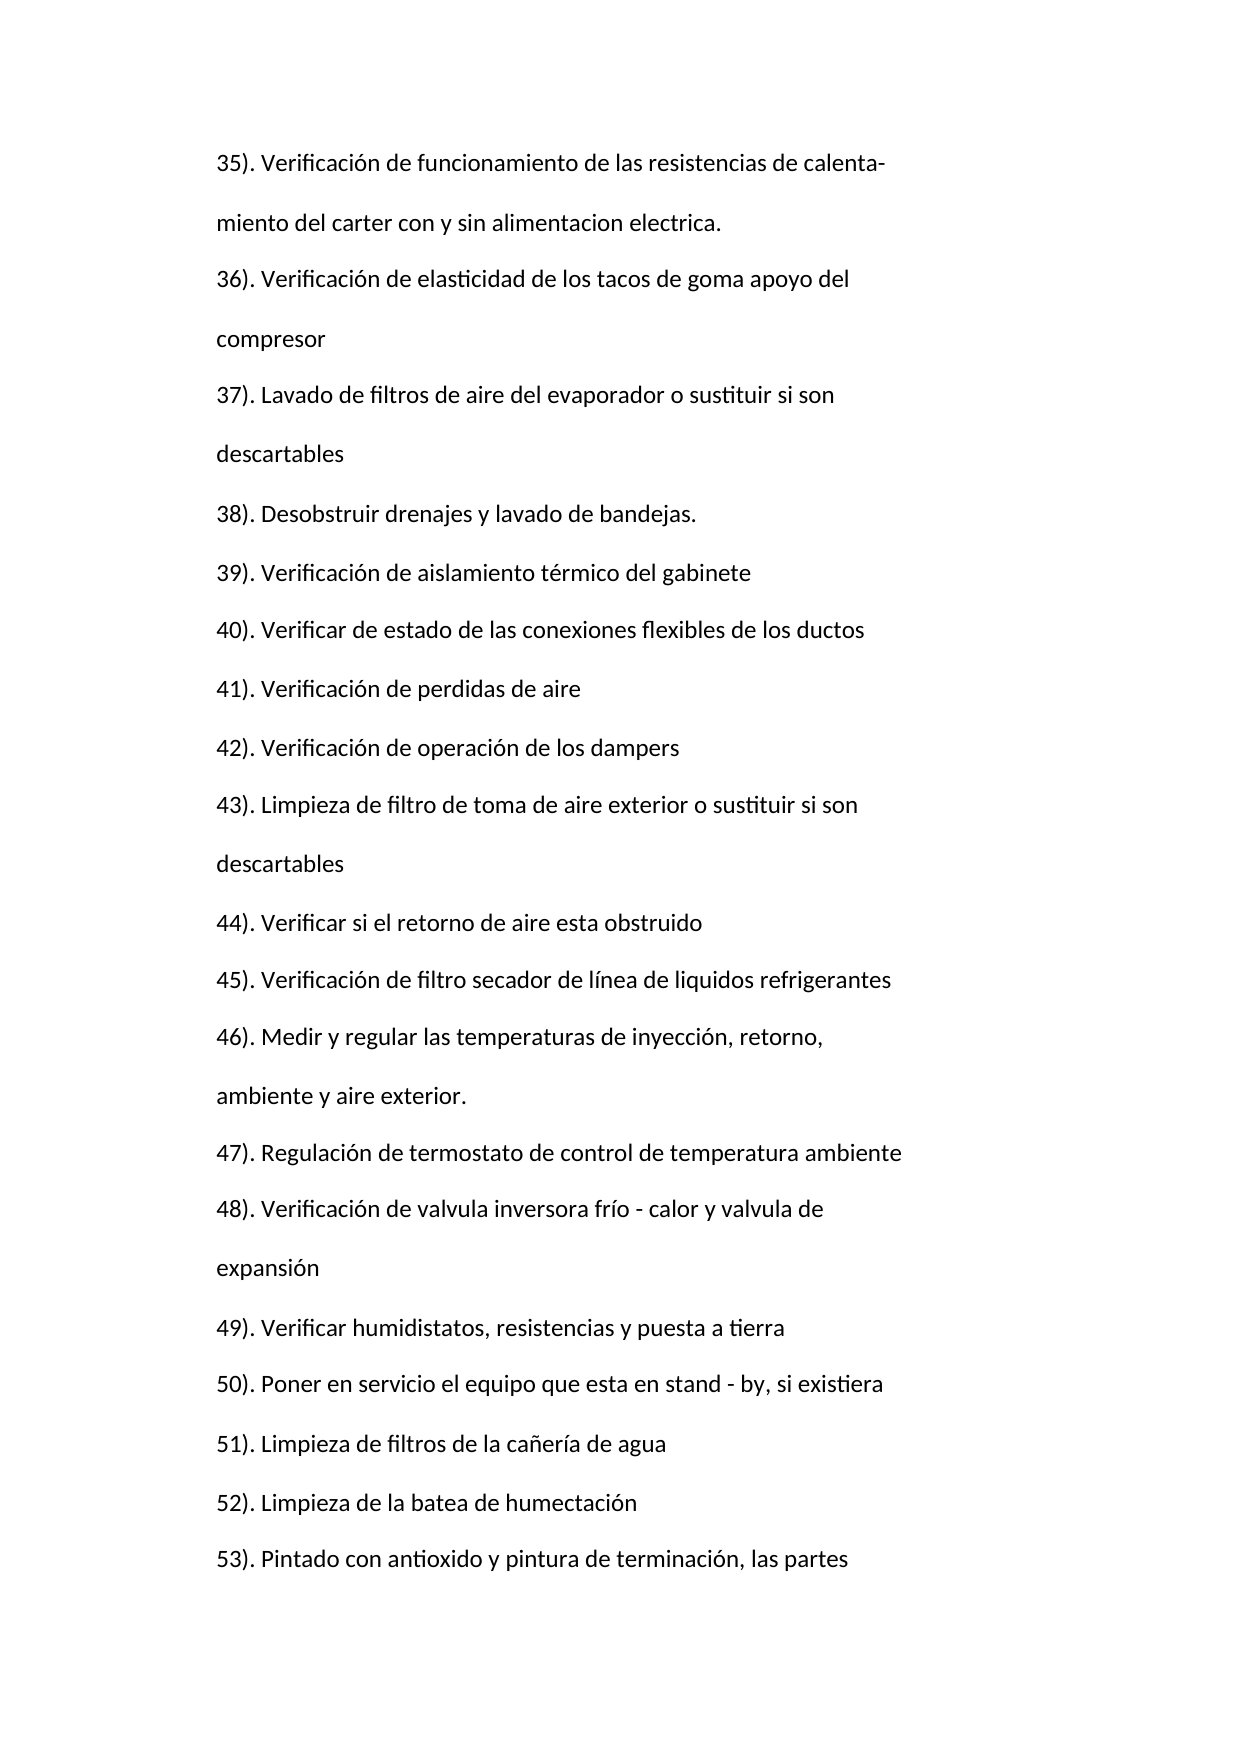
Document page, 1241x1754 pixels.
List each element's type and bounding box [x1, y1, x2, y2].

table_cell [183, 148, 996, 1600]
